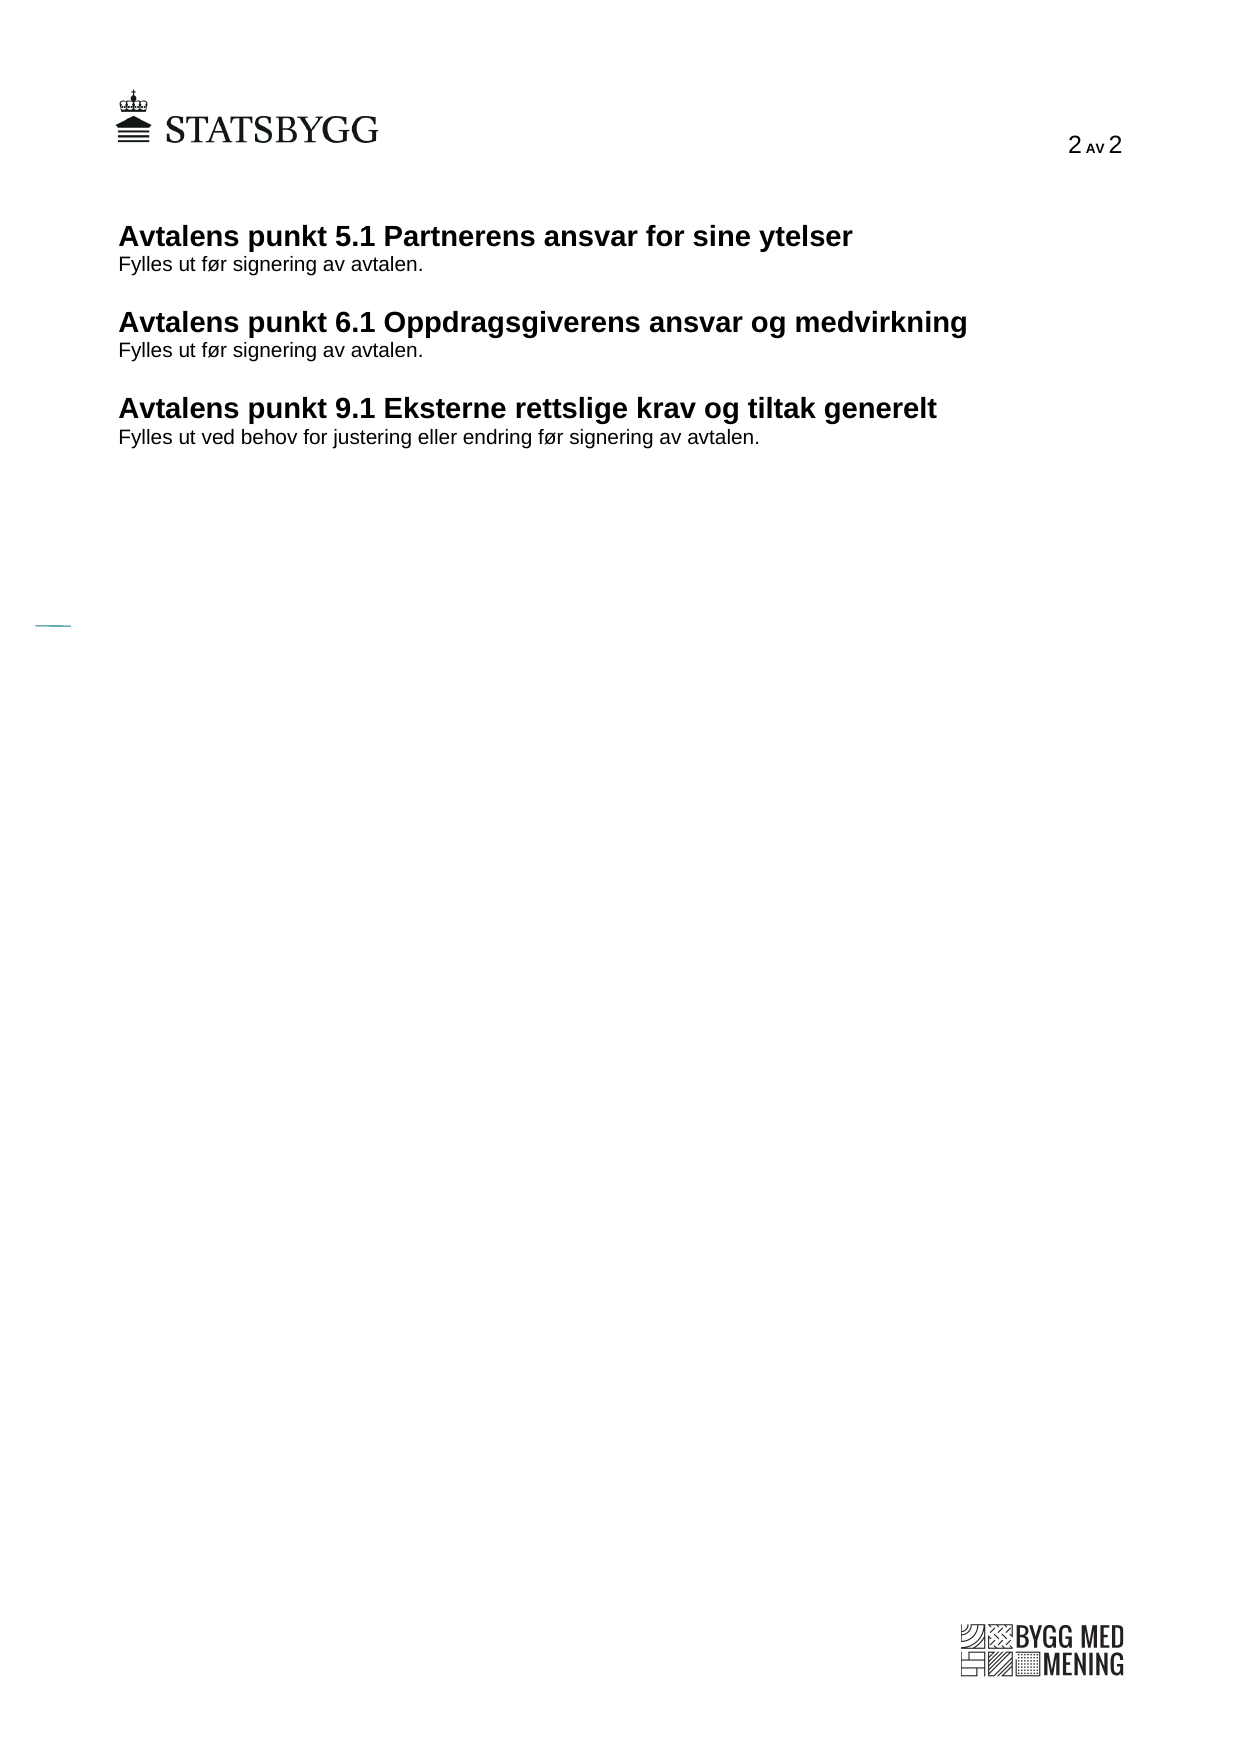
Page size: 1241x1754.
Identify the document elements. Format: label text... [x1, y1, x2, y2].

text Fylles ut før signering av avtalen. [118, 338, 1122, 362]
text Avtalens punkt 5.1 Partnerens ansvar for sine ytelser [118, 218, 1122, 252]
picture [115, 89, 379, 143]
text Fylles ut ved behov for justering eller endring før signering av avtalen. [118, 424, 1122, 448]
text Avtalens punkt 6.1 Oppdragsgiverens ansvar og medvirkning [118, 305, 1122, 338]
text Fylles ut før signering av avtalen. [118, 252, 1122, 276]
text Avtalens punkt 9.1 Eksterne rettslige krav og tiltak generelt [118, 391, 1122, 424]
picture [961, 1623, 1124, 1677]
